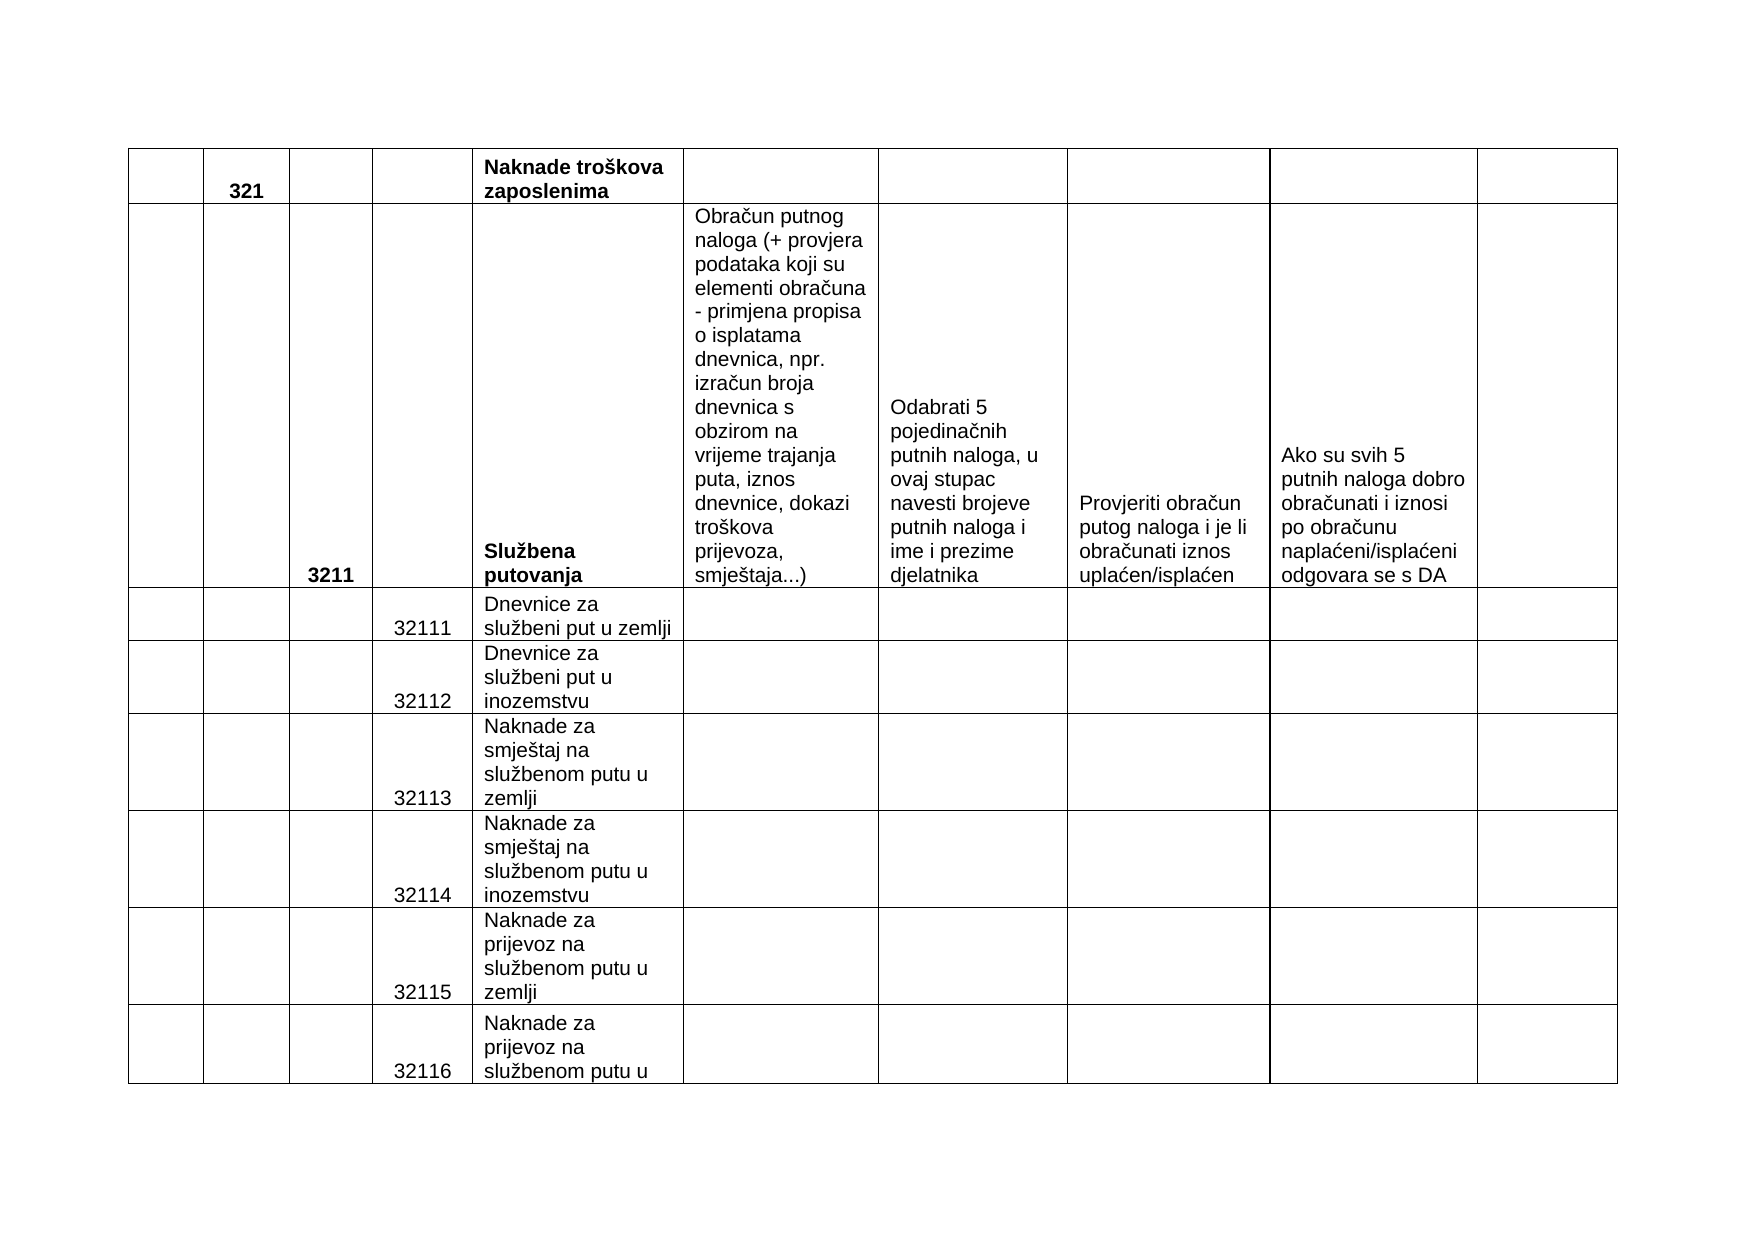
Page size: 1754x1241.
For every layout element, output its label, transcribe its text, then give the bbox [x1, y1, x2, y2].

table_cell [129, 641, 203, 713]
table_cell [684, 811, 878, 907]
table_cell [879, 588, 1067, 640]
table_cell [1068, 811, 1269, 907]
table_cell 32115 [373, 908, 472, 1003]
table_cell [290, 149, 372, 202]
table_cell Službena putovanja [473, 204, 683, 587]
table_cell [290, 714, 372, 810]
table_cell [684, 641, 878, 713]
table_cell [473, 1005, 683, 1083]
table_cell Naknade troškova zaposlenima [473, 149, 683, 202]
table_cell [1478, 149, 1617, 202]
table_cell [1068, 714, 1269, 810]
table_cell [1068, 641, 1269, 713]
table_cell [1478, 588, 1617, 640]
table_cell [1068, 1005, 1269, 1083]
table_cell [129, 588, 203, 640]
table_cell [1068, 149, 1269, 202]
table_cell [129, 811, 203, 907]
table_cell 321 [204, 149, 289, 202]
table_cell [1478, 714, 1617, 810]
table_cell [290, 641, 372, 713]
table_cell Obračun putnog naloga (+ provjera podataka koji su elementi obračuna - primjena propisa o isplatama dnevnica, npr. izračun broja dnevnica s obzirom na vrijeme trajanja puta, iznos dnevnice, dokazi troškova prijevoza, smještaja...) [684, 204, 878, 587]
table_cell [1271, 149, 1477, 202]
table_cell [129, 149, 203, 202]
table_cell [684, 149, 878, 202]
table_cell [1271, 1005, 1477, 1083]
table_cell [1271, 811, 1477, 907]
table_cell Provjeriti obračun putog naloga i je li obračunati iznos uplaćen/isplaćen [1068, 204, 1269, 587]
table_cell [290, 1005, 372, 1083]
table_cell [290, 588, 372, 640]
table_cell [879, 149, 1067, 202]
table_cell [1478, 811, 1617, 907]
table_cell [879, 641, 1067, 713]
table_cell [879, 908, 1067, 1003]
table_cell 3211 [290, 204, 372, 587]
table_cell [129, 1005, 203, 1083]
table_cell [1271, 908, 1477, 1003]
table_cell [204, 204, 289, 587]
table_cell [290, 908, 372, 1003]
table_cell [204, 588, 289, 640]
table_cell [204, 908, 289, 1003]
table_cell [1068, 908, 1269, 1003]
table_cell [1271, 714, 1477, 810]
table_cell [684, 908, 878, 1003]
table_cell [879, 714, 1067, 810]
table_cell [1478, 204, 1617, 587]
table_cell [879, 1005, 1067, 1083]
table_cell [373, 149, 472, 202]
table_cell [1478, 908, 1617, 1003]
table_cell 32116 [373, 1005, 472, 1083]
table_cell [204, 714, 289, 810]
table_cell [290, 811, 372, 907]
table_cell [129, 714, 203, 810]
table_cell [684, 588, 878, 640]
table_cell 32111 [373, 588, 472, 640]
table_cell Dnevnice za službeni put u inozemstvu [473, 641, 683, 713]
table_cell [1478, 1005, 1617, 1083]
table_cell [129, 908, 203, 1003]
table_cell 32114 [373, 811, 472, 907]
table_cell [204, 641, 289, 713]
table_cell 32113 [373, 714, 472, 810]
table_cell 32112 [373, 641, 472, 713]
table_cell [1068, 588, 1269, 640]
table_cell Odabrati 5 pojedinačnih putnih naloga, u ovaj stupac navesti brojeve putnih naloga i ime i prezime djelatnika [879, 204, 1067, 587]
table_cell [204, 811, 289, 907]
table_cell [1478, 641, 1617, 713]
table_cell Dnevnice za službeni put u zemlji [473, 588, 683, 640]
table_cell [879, 811, 1067, 907]
table_cell [204, 1005, 289, 1083]
table_cell [1271, 588, 1477, 640]
table_cell Naknade za smještaj na službenom putu u zemlji [473, 714, 683, 810]
table_cell [684, 714, 878, 810]
table_cell [1271, 641, 1477, 713]
table_cell [129, 204, 203, 587]
table_cell [684, 1005, 878, 1083]
table_cell Naknade za prijevoz na službenom putu u zemlji [473, 908, 683, 1003]
table_cell Naknade za smještaj na službenom putu u inozemstvu [473, 811, 683, 907]
table_cell Ako su svih 5 putnih naloga dobro obračunati i iznosi po obračunu naplaćeni/isplaćeni odgovara se s DA [1271, 204, 1477, 587]
table_cell [373, 204, 472, 587]
